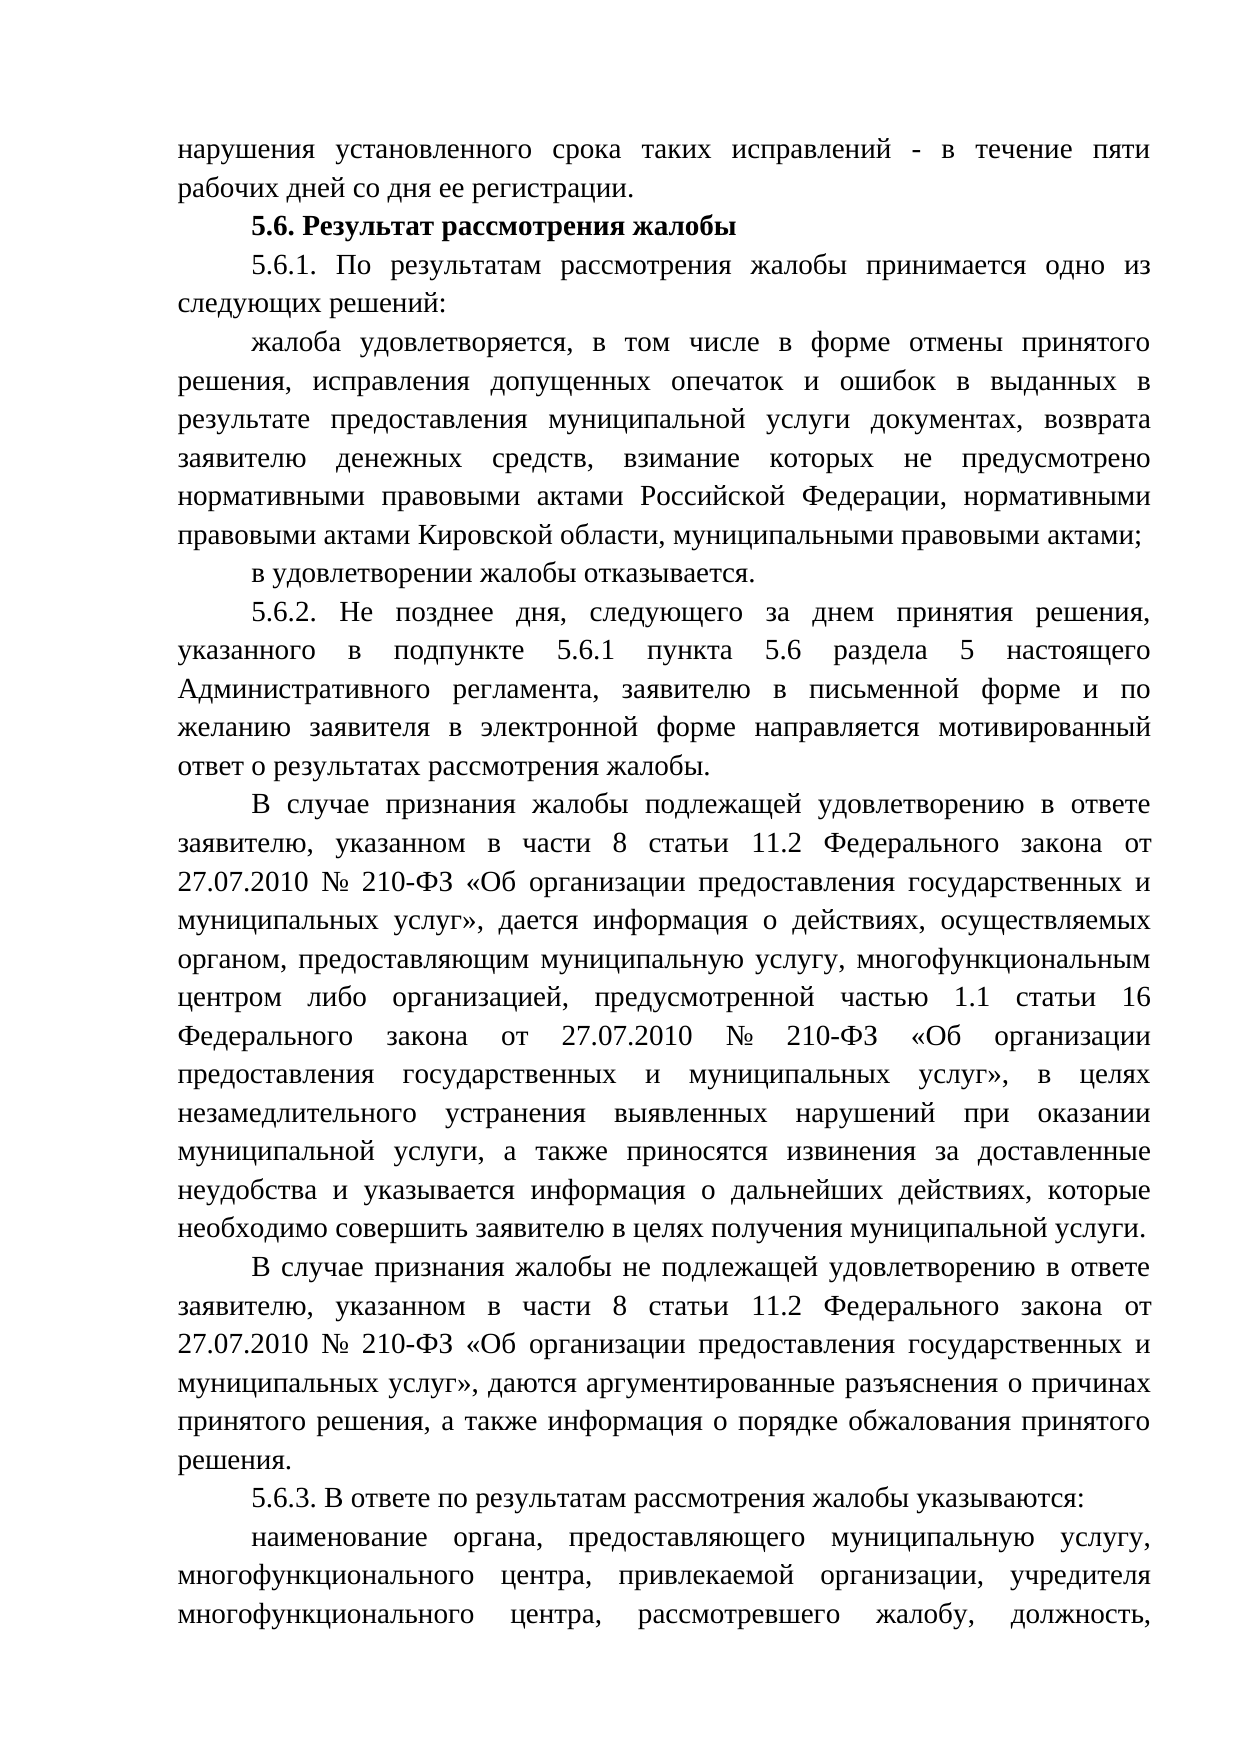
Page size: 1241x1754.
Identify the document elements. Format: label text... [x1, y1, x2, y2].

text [177, 131, 1152, 203]
text в удовлетворении жалобы отказывается. [177, 555, 1152, 589]
text 5.6. Результат рассмотрения жалобы [177, 208, 1152, 242]
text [177, 1519, 1152, 1629]
text жалоба удовлетворяется, в том числе в форме отмены принятого решения, исправления допущенных опечаток и ошибок в выданных в результате предоставления муниципальной услуги документах, возврата заявителю денежных средств, взимание которых не предусмотрено нормативными правовыми актами Российской Федерации, нормативными правовыми актами Кировской области, муниципальными правовыми актами; [177, 324, 1152, 550]
text В случае признания жалобы не подлежащей удовлетворению в ответе заявителю, указанном в части 8 статьи 11.2 Федерального закона от 27.07.2010 № 210-ФЗ «Об организации предоставления государственных и муниципальных услуг», даются аргументированные разъяснения о причинах принятого решения, а также информация о порядке обжалования принятого решения. [177, 1249, 1152, 1475]
text 5.6.1. По результатам рассмотрения жалобы принимается одно из следующих решений: [177, 247, 1152, 319]
text 5.6.3. В ответе по результатам рассмотрения жалобы указываются: [177, 1480, 1152, 1514]
text 5.6.2. Не позднее дня, следующего за днем принятия решения, указанного в подпункте 5.6.1 пункта 5.6 раздела 5 настоящего Административного регламента, заявителю в письменной форме и по желанию заявителя в электронной форме направляется мотивированный ответ о результатах рассмотрения жалобы. [177, 594, 1152, 782]
text В случае признания жалобы подлежащей удовлетворению в ответе заявителю, указанном в части 8 статьи 11.2 Федерального закона от 27.07.2010 № 210-ФЗ «Об организации предоставления государственных и муниципальных услуг», дается информация о действиях, осуществляемых органом, предоставляющим муниципальную услугу, многофункциональным центром либо организацией, предусмотренной частью 1.1 статьи 16 Федерального закона от 27.07.2010 № 210-ФЗ «Об организации предоставления государственных и муниципальных услуг», в целях незамедлительного устранения выявленных нарушений при оказании муниципальной услуги, а также приносятся извинения за доставленные неудобства и указывается информация о дальнейших действиях, которые необходимо совершить заявителю в целях получения муниципальной услуги. [177, 787, 1152, 1244]
